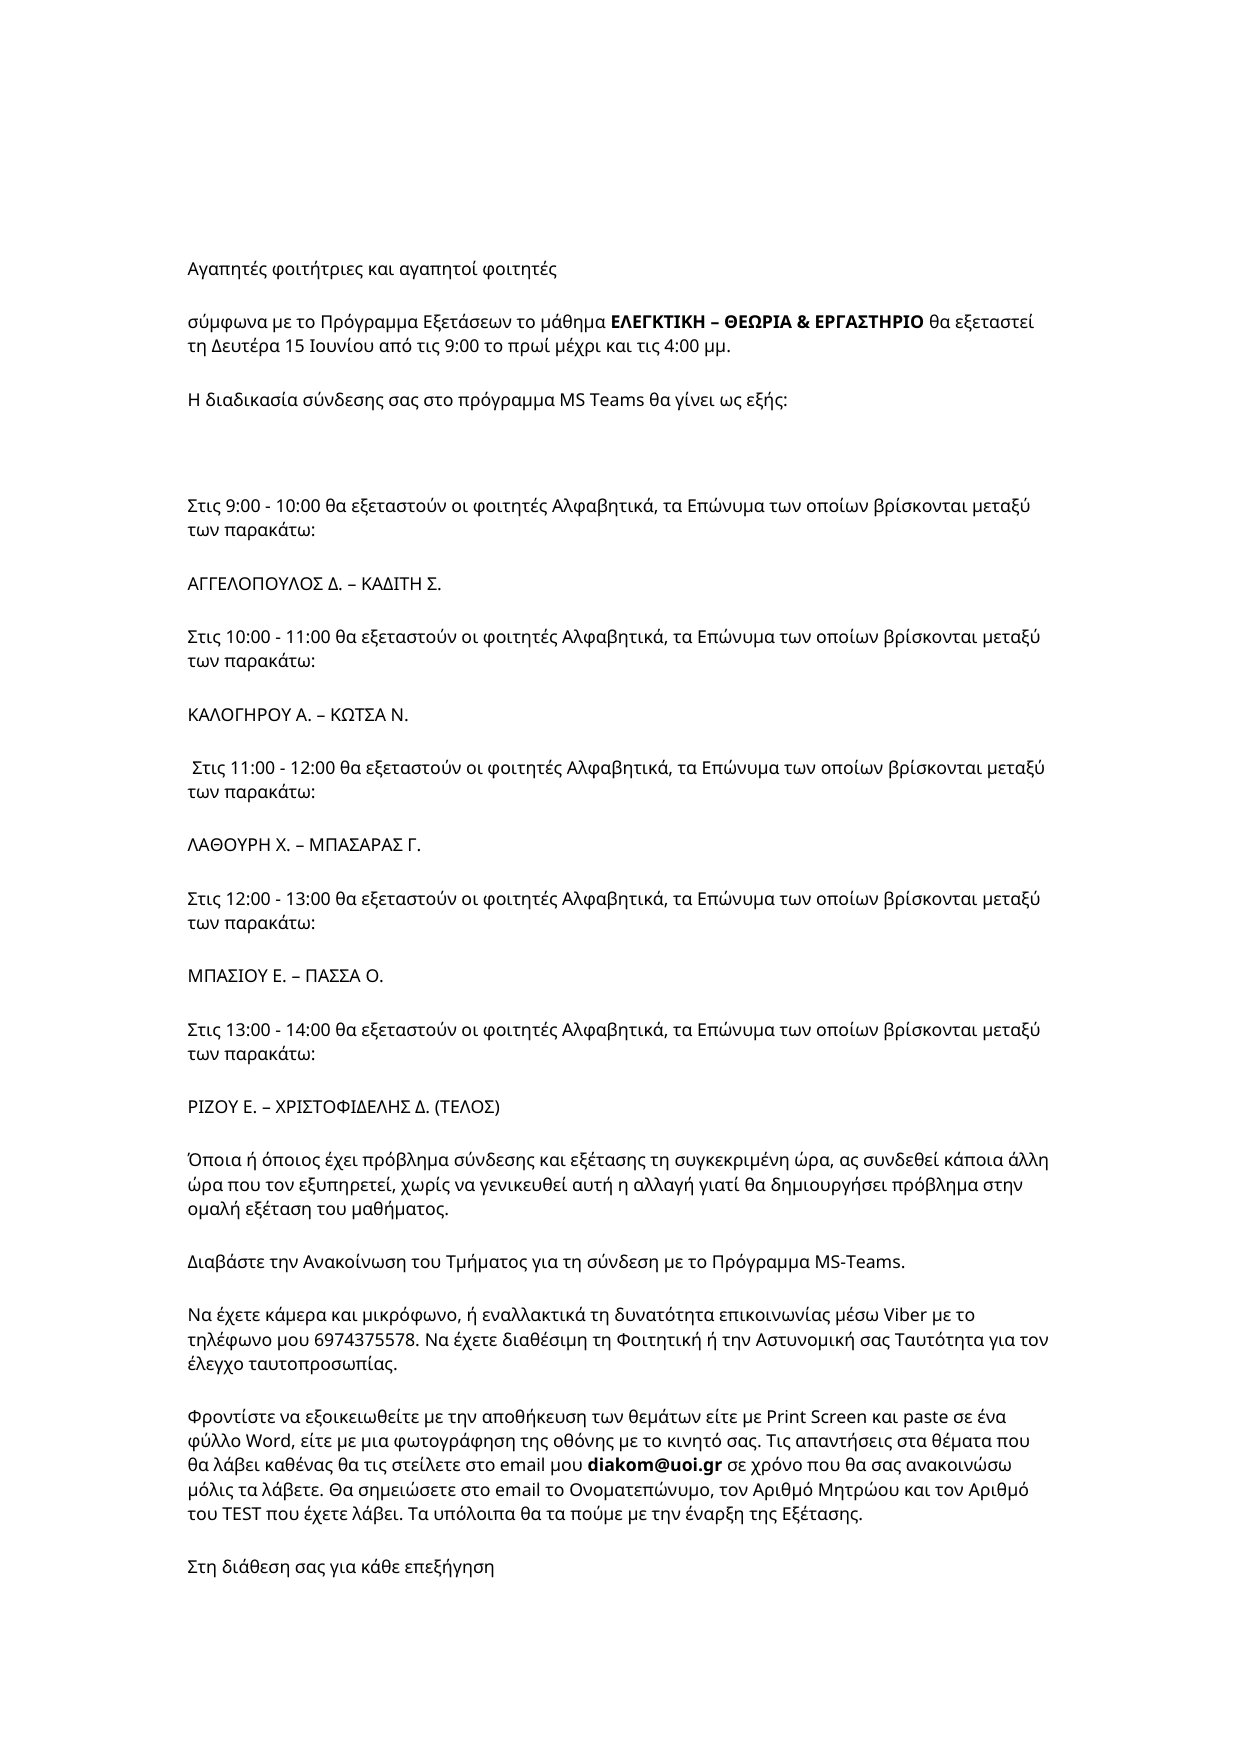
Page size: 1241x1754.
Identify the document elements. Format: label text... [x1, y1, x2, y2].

text ΡΙΖΟΥ Ε. – ΧΡΙΣΤΟΦΙΔΕΛΗΣ Δ. (ΤΕΛΟΣ) [187, 1094, 1053, 1119]
text ΜΠΑΣΙΟΥ Ε. – ΠΑΣΣΑ Ο. [187, 964, 1053, 988]
text Στις 12:00 - 13:00 θα εξεταστούν οι φοιτητές Αλφαβητικά, τα Επώνυμα των οποίων βρίσκονται μεταξύ των παρακάτω: [187, 886, 1053, 934]
text Φροντίστε να εξοικειωθείτε με την αποθήκευση των θεμάτων είτε με Print Screen και paste σε ένα φύλλο Word, είτε με μια φωτογράφηση της οθόνης με το κινητό σας. Τις απαντήσεις στα θέματα που θα λάβει καθένας θα τις στείλετε στο email μου diakom@uoi.gr σε χρόνο που θα σας ανακοινώσω μόλις τα λάβετε. Θα σημειώσετε στο email το Ονοματεπώνυμο, τον Αριθμό Μητρώου και τον Αριθμό του TEST που έχετε λάβει. Τα υπόλοιπα θα τα πούμε με την έναρξη της Εξέτασης. [187, 1404, 1053, 1525]
text Στις 10:00 - 11:00 θα εξεταστούν οι φοιτητές Αλφαβητικά, τα Επώνυμα των οποίων βρίσκονται μεταξύ των παρακάτω: [187, 624, 1053, 673]
text Να έχετε κάμερα και μικρόφωνο, ή εναλλακτικά τη δυνατότητα επικοινωνίας μέσω Viber με το τηλέφωνο μου 6974375578. Να έχετε διαθέσιμη τη Φοιτητική ή την Αστυνομική σας Ταυτότητα για τον έλεγχο ταυτοπροσωπίας. [187, 1303, 1053, 1375]
text Διαβάστε την Ανακοίνωση του Τμήματος για τη σύνδεση με το Πρόγραμμα MS-Teams. [187, 1249, 1053, 1274]
text σύμφωνα με το Πρόγραμμα Εξετάσεων το μάθημα ΕΛΕΓΚΤΙΚΗ – ΘΕΩΡΙΑ & ΕΡΓΑΣΤΗΡΙΟ θα εξεταστεί τη Δευτέρα 15 Ιουνίου από τις 9:00 το πρωί μέχρι και τις 4:00 μμ. [187, 309, 1053, 358]
text Στις 9:00 - 10:00 θα εξεταστούν οι φοιτητές Αλφαβητικά, τα Επώνυμα των οποίων βρίσκονται μεταξύ των παρακάτω: [187, 494, 1053, 542]
text ΑΓΓΕΛΟΠΟΥΛΟΣ Δ. – ΚΑΔΙΤΗ Σ. [187, 571, 1053, 595]
text Στη διάθεση σας για κάθε επεξήγηση [187, 1554, 1053, 1579]
text ΛΑΘΟΥΡΗ Χ. – ΜΠΑΣΑΡΑΣ Γ. [187, 833, 1053, 857]
text Η διαδικασία σύνδεσης σας στο πρόγραμμα MS Teams θα γίνει ως εξής: [187, 387, 1053, 411]
text Όποια ή όποιος έχει πρόβλημα σύνδεσης και εξέτασης τη συγκεκριμένη ώρα, ας συνδεθεί κάποια άλλη ώρα που τον εξυπηρετεί, χωρίς να γενικευθεί αυτή η αλλαγή γιατί θα δημιουργήσει πρόβλημα στην ομαλή εξέταση του μαθήματος. [187, 1148, 1053, 1220]
text Αγαπητές φοιτήτριες και αγαπητοί φοιτητές [187, 256, 1053, 280]
text Στις 11:00 - 12:00 θα εξεταστούν οι φοιτητές Αλφαβητικά, τα Επώνυμα των οποίων βρίσκονται μεταξύ των παρακάτω: [187, 755, 1053, 804]
text Στις 13:00 - 14:00 θα εξεταστούν οι φοιτητές Αλφαβητικά, τα Επώνυμα των οποίων βρίσκονται μεταξύ των παρακάτω: [187, 1017, 1053, 1065]
text ΚΑΛΟΓΗΡΟΥ Α. – ΚΩΤΣΑ Ν. [187, 702, 1053, 726]
